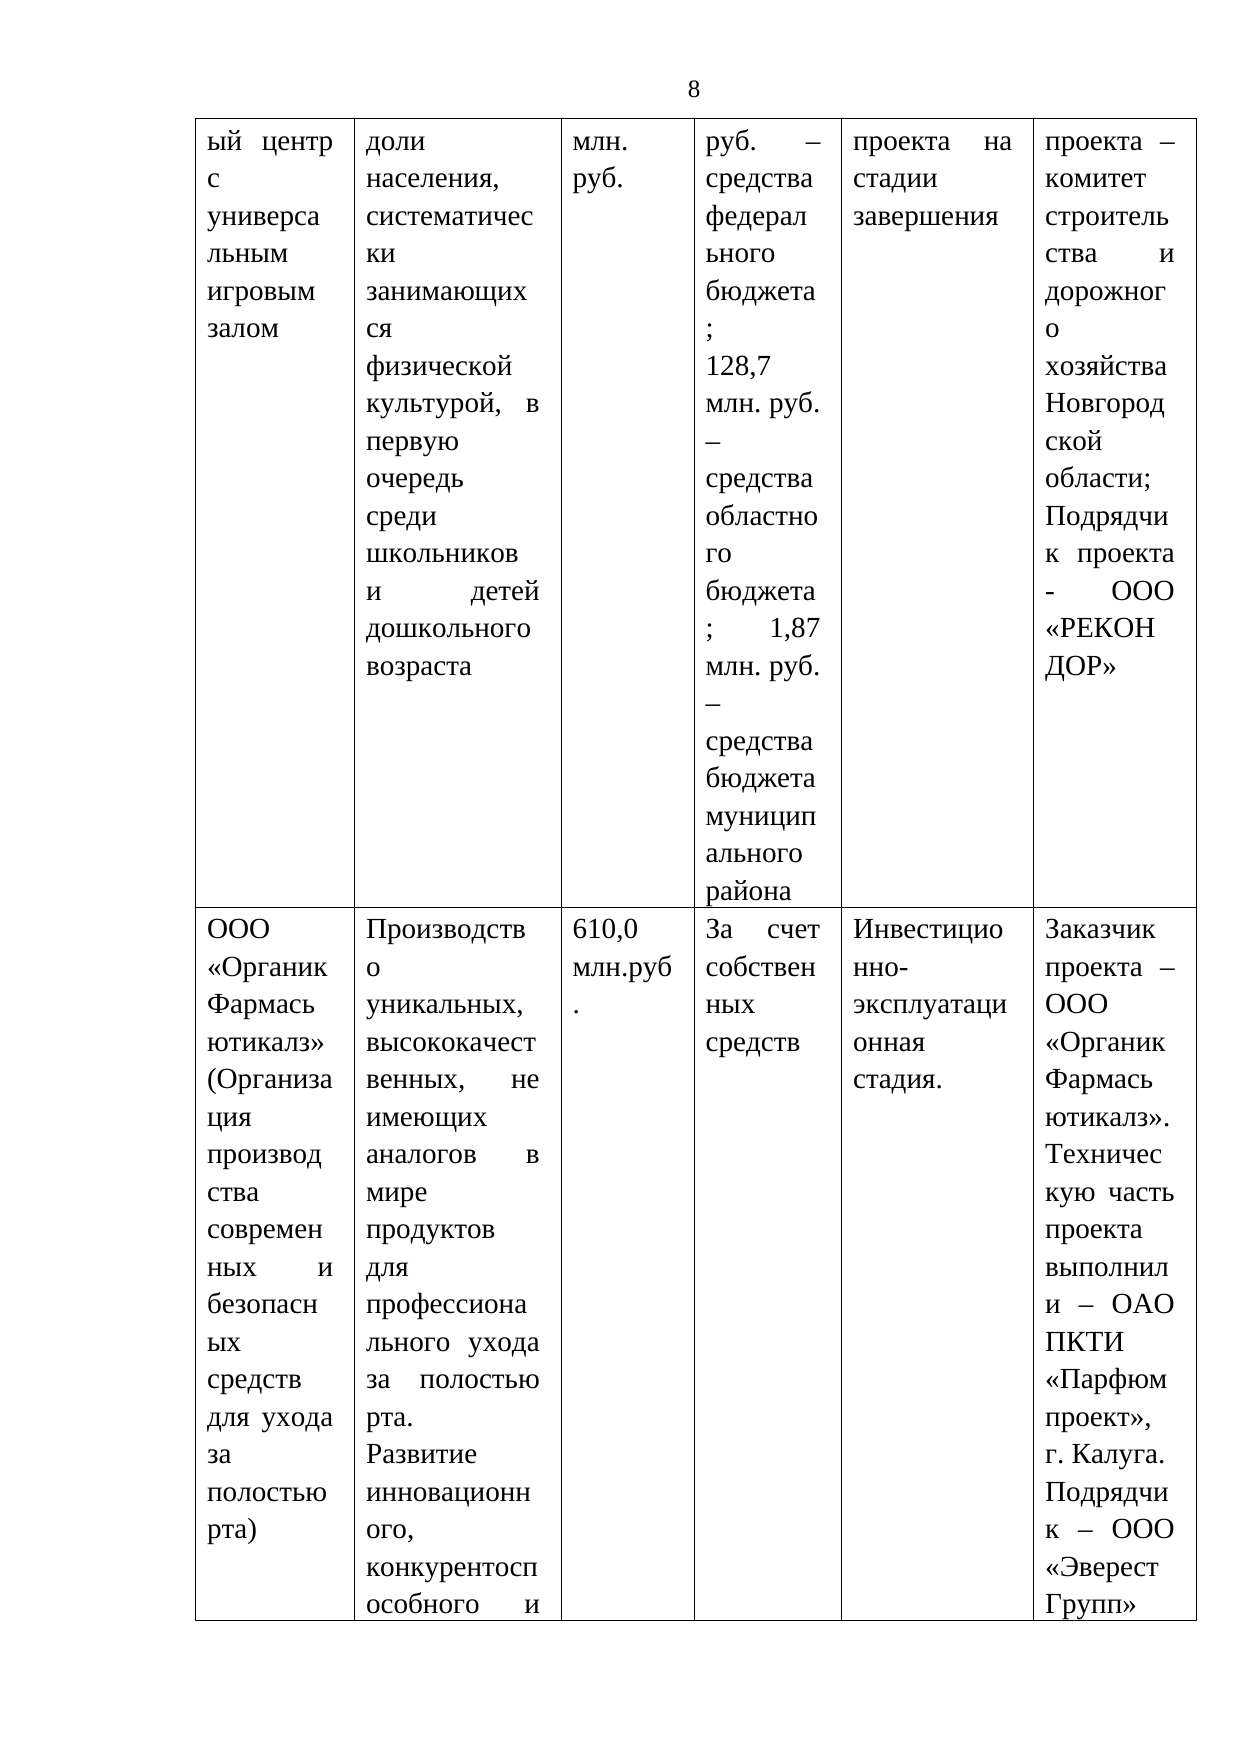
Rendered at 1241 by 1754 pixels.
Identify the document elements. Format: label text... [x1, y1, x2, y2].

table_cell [196, 119, 354, 907]
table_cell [842, 908, 1033, 1620]
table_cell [355, 908, 561, 1620]
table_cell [695, 908, 841, 1620]
table_cell 189,87 млн. руб. [562, 119, 694, 907]
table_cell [695, 119, 841, 907]
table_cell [1034, 908, 1196, 1620]
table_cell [1034, 119, 1196, 907]
table_cell 610,0 млн.руб. [562, 908, 694, 1620]
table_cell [842, 119, 1033, 907]
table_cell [196, 908, 354, 1620]
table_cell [355, 119, 561, 907]
